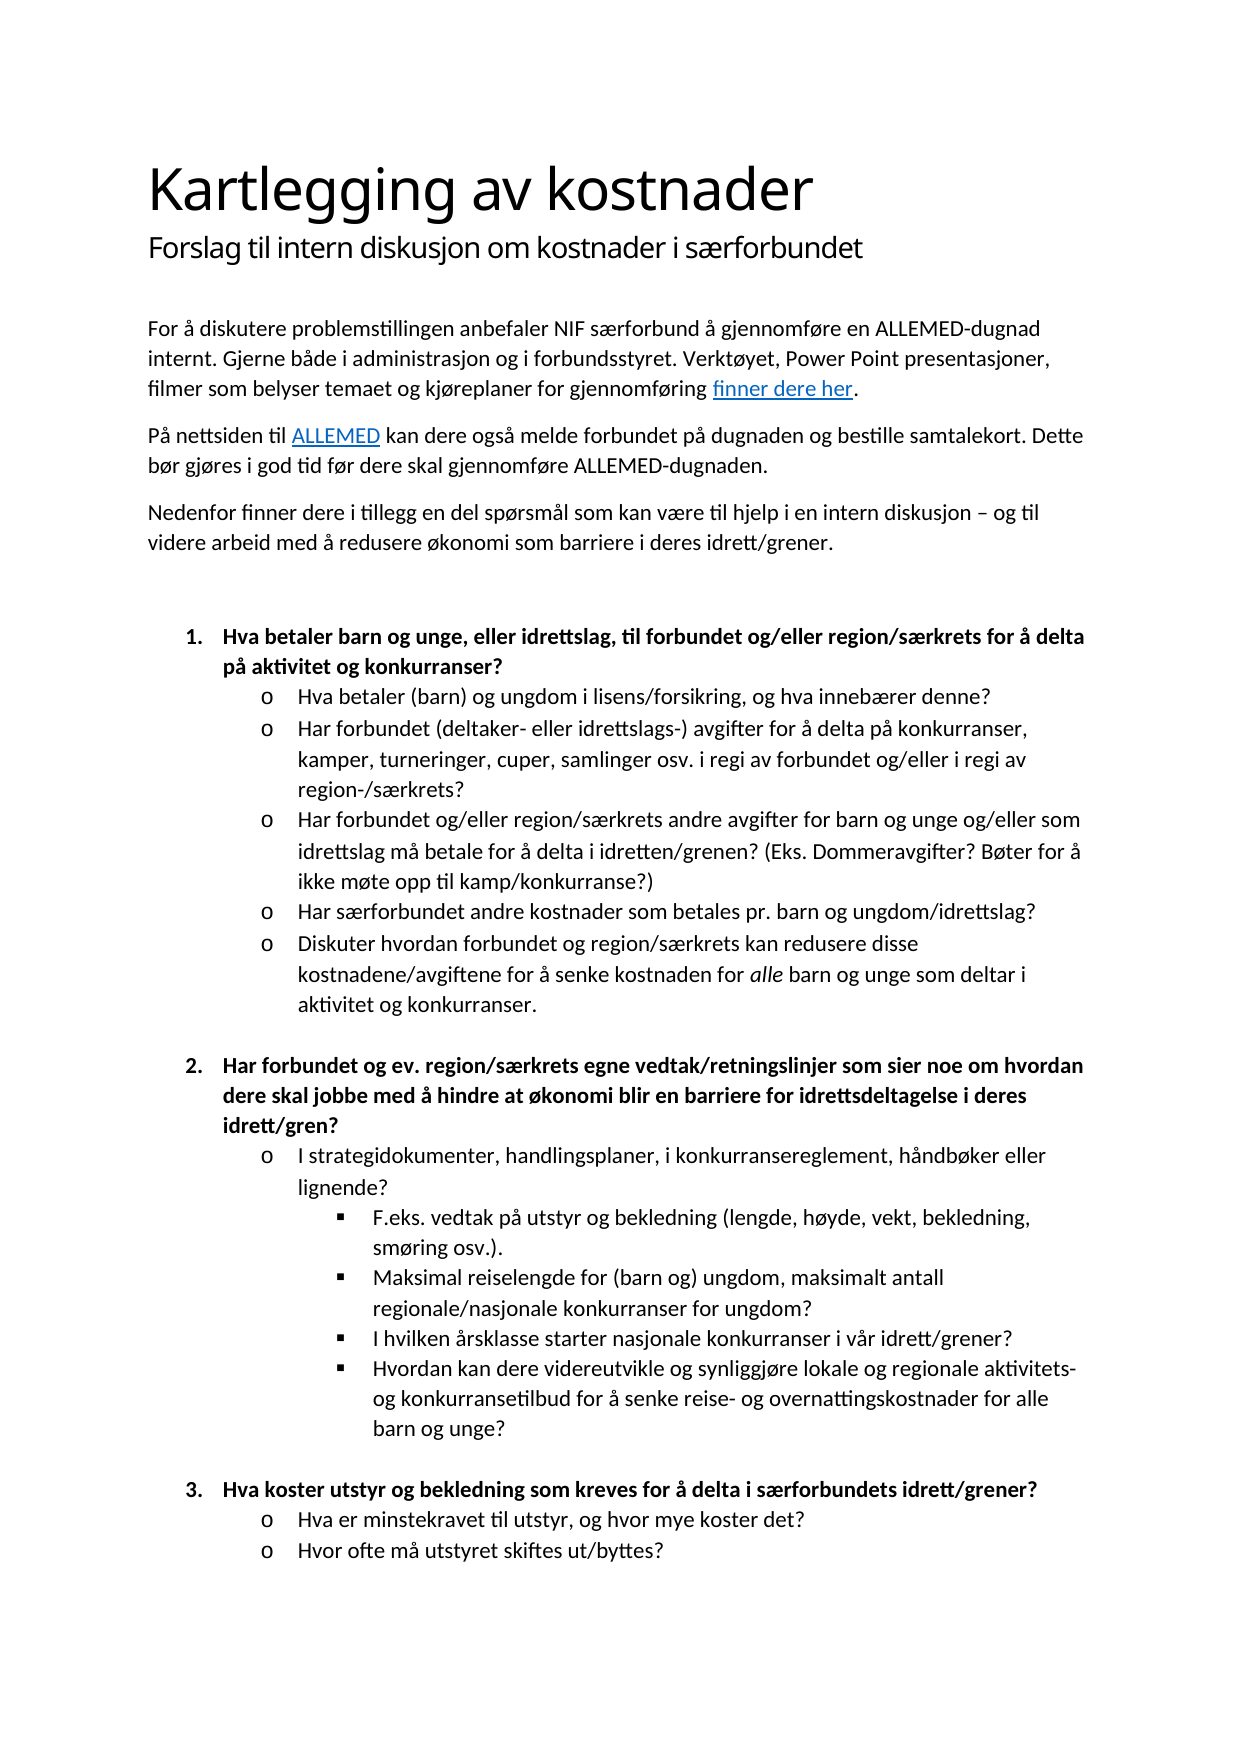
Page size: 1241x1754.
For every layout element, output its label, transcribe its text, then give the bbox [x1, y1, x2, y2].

list I strategidokumenter, handlingsplaner, i konkurransereglement, håndbøker eller lignende? [260, 1141, 1093, 1201]
list Har forbundet og ev. region/særkrets egne vedtak/retningslinjer som sier noe om hvordan dere skal jobbe med å hindre at økonomi blir en barriere for idrettsdeltagelse i deres idrett/gren? [185, 1051, 1093, 1139]
list Har særforbundet andre kostnader som betales pr. barn og ungdom/idrettslag? [260, 897, 1093, 927]
title Kartlegging av kostnader [148, 148, 1093, 227]
text På nettsiden til ALLEMED kan dere også melde forbundet på dugnaden og bestille samtalekort. Dette bør gjøres i god tid før dere skal gjennomføre ALLEMED-dugnaden. [148, 421, 1093, 479]
list Hva betaler barn og unge, eller idrettslag, til forbundet og/eller region/særkrets for å delta på aktivitet og konkurranser? [185, 622, 1093, 680]
list Hva betaler (barn) og ungdom i lisens/forsikring, og hva innebærer denne? [260, 682, 1093, 712]
list I hvilken årsklasse starter nasjonale konkurranser i vår idrett/grener? [335, 1324, 1093, 1352]
text For å diskutere problemstillingen anbefaler NIF særforbund å gjennomføre en ALLEMED-dugnad internt. Gjerne både i administrasjon og i forbundsstyret. Verktøyet, Power Point presentasjoner, filmer som belyser temaet og kjøreplaner for gjennomføring finner dere her. [148, 314, 1093, 402]
list Hvor ofte må utstyret skiftes ut/byttes? [260, 1537, 1093, 1566]
title Forslag til intern diskusjon om kostnader i særforbundet [148, 227, 1093, 267]
list Diskuter hvordan forbundet og region/særkrets kan redusere disse kostnadene/avgiftene for å senke kostnaden for alle barn og unge som deltar i aktivitet og konkurranser. [260, 929, 1093, 1018]
list Hvordan kan dere videreutvikle og synliggjøre lokale og regionale aktivitets- og konkurransetilbud for å senke reise- og overnattingskostnader for alle barn og unge? [335, 1354, 1093, 1442]
list Hva er minstekravet til utstyr, og hvor mye koster det? [260, 1505, 1093, 1534]
list Maksimal reiselengde for (barn og) ungdom, maksimalt antall regionale/nasjonale konkurranser for ungdom? [335, 1263, 1093, 1322]
list F.eks. vedtak på utstyr og bekledning (lengde, høyde, vekt, bekledning, smøring osv.). [335, 1203, 1093, 1261]
list Hva koster utstyr og bekledning som kreves for å delta i særforbundets idrett/grener? [185, 1475, 1093, 1503]
list Har forbundet (deltaker- eller idrettslags-) avgifter for å delta på konkurranser, kamper, turneringer, cuper, samlinger osv. i regi av forbundet og/eller i regi av region-/særkrets? [260, 714, 1093, 803]
text Nedenfor finner dere i tillegg en del spørsmål som kan være til hjelp i en intern diskusjon – og til videre arbeid med å redusere økonomi som barriere i deres idrett/grener. [148, 498, 1093, 556]
list Har forbundet og/eller region/særkrets andre avgifter for barn og unge og/eller som idrettslag må betale for å delta i idretten/grenen? (Eks. Dommeravgifter? Bøter for å ikke møte opp til kamp/konkurranse?) [260, 806, 1093, 895]
